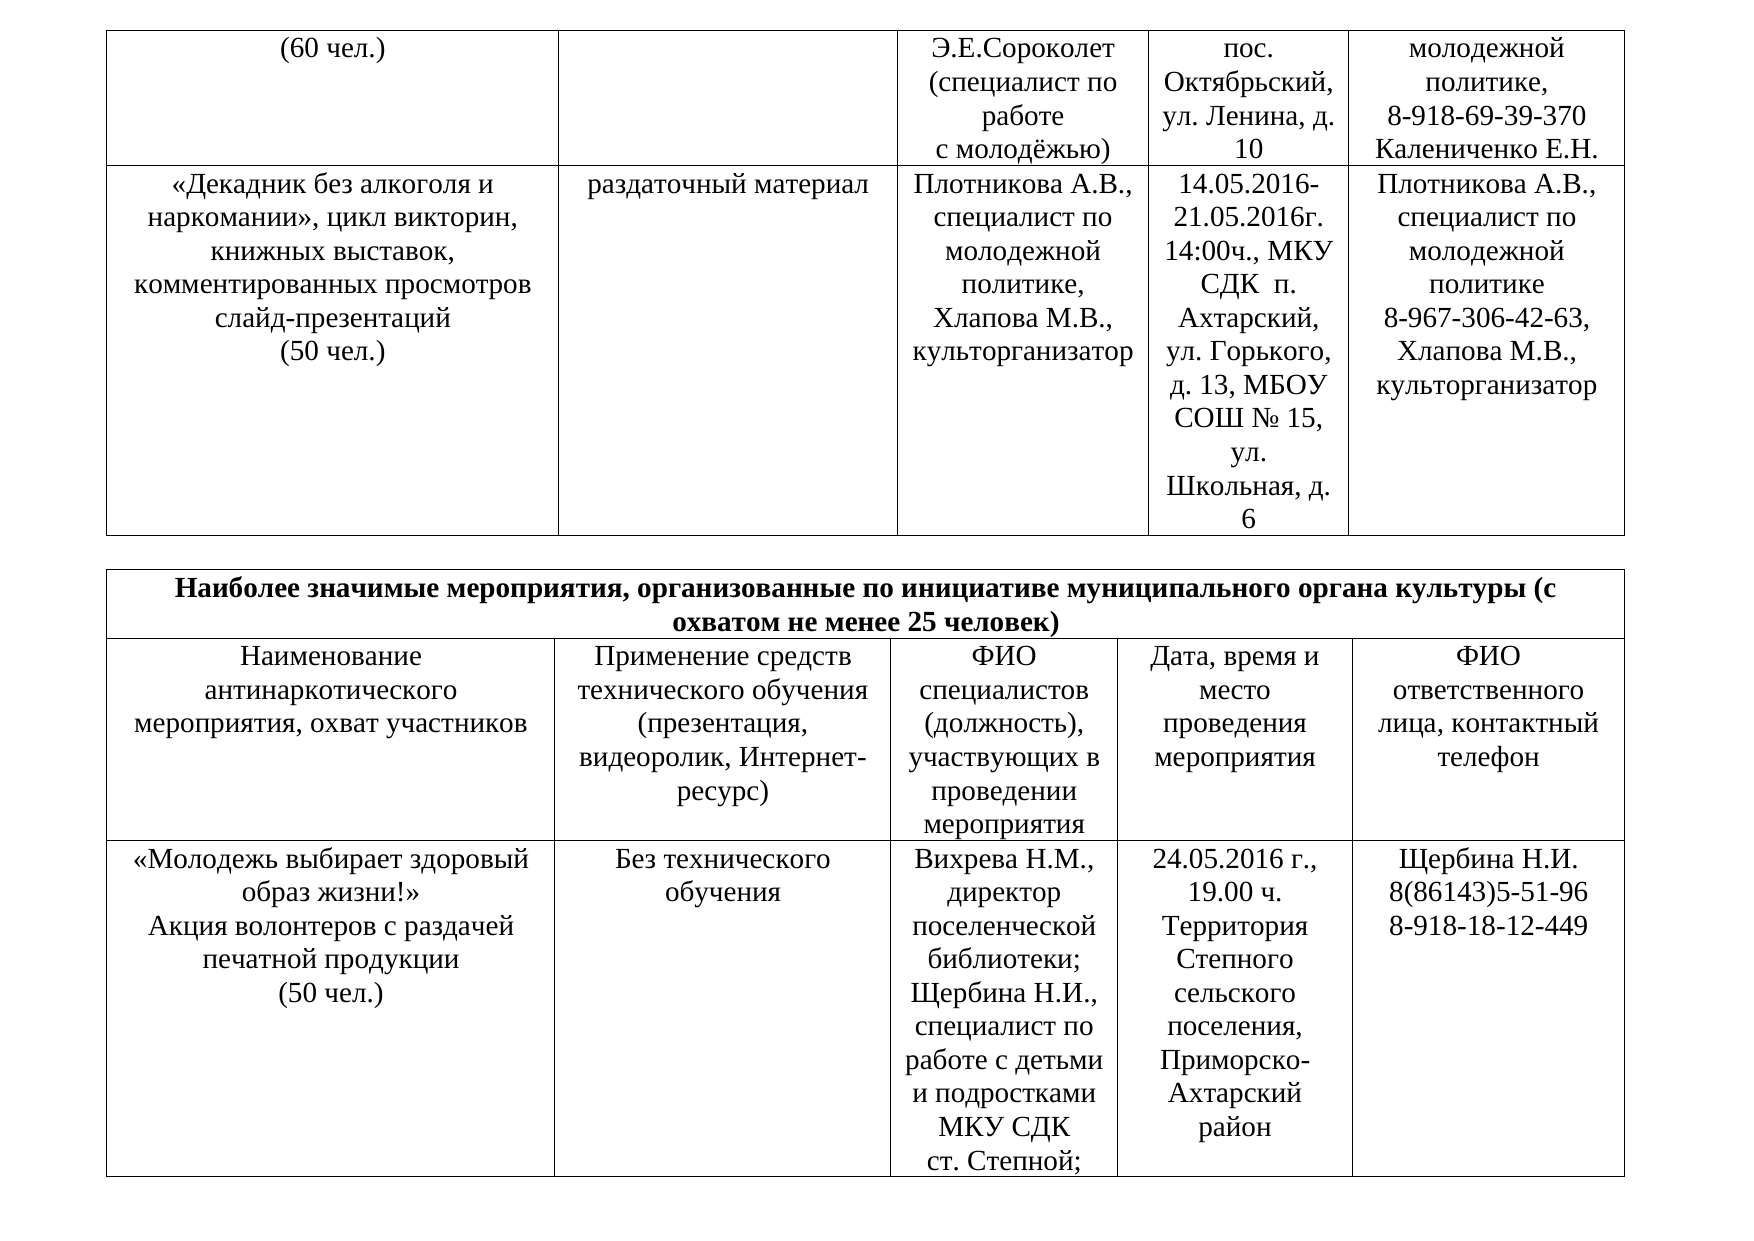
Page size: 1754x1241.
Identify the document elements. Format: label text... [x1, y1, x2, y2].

table_cell 14.05.2016- 21.05.2016г. 14:00ч., МКУ СДК п. Ахтарский, ул. Горького, д. 13, МБОУ СОШ № 15, ул. Школьная, д. 6 [1149, 166, 1348, 535]
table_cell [898, 31, 1148, 165]
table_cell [1149, 31, 1348, 165]
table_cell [1118, 841, 1352, 1176]
table_cell ФИО специалистов (должность), участвующих в проведении мероприятия [891, 639, 1117, 840]
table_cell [107, 31, 558, 165]
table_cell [559, 31, 897, 165]
table_cell раздаточный материал [559, 166, 897, 535]
table_cell Плотникова А.В., специалист по молодежной политике, Хлапова М.В., культорганизатор [898, 166, 1148, 535]
table_cell Применение средств технического обучения (презентация, видеоролик, Интернет-ресурс) [555, 639, 890, 840]
table_cell Наименование антинаркотического мероприятия, охват участников [107, 639, 554, 840]
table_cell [1353, 841, 1624, 1176]
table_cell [891, 841, 1117, 1176]
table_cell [107, 841, 554, 1176]
table_cell ФИО ответственного лица, контактный телефон [1353, 639, 1624, 840]
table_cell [555, 841, 890, 1176]
table_cell Плотникова А.В., специалист по молодежной политике 8-967-306-42-63, Хлапова М.В., культорганизатор [1349, 166, 1624, 535]
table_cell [1349, 31, 1624, 165]
table_cell Дата, время и место проведения мероприятия [1118, 639, 1352, 840]
table_header Наиболее значимые мероприятия, организованные по инициативе муниципального органа культуры (с охватом не менее 25 человек) [107, 570, 1624, 637]
table_cell «Декадник без алкоголя и наркомании», цикл викторин, книжных выставок, комментированных просмотров слайд-презентаций (50 чел.) [107, 166, 558, 535]
